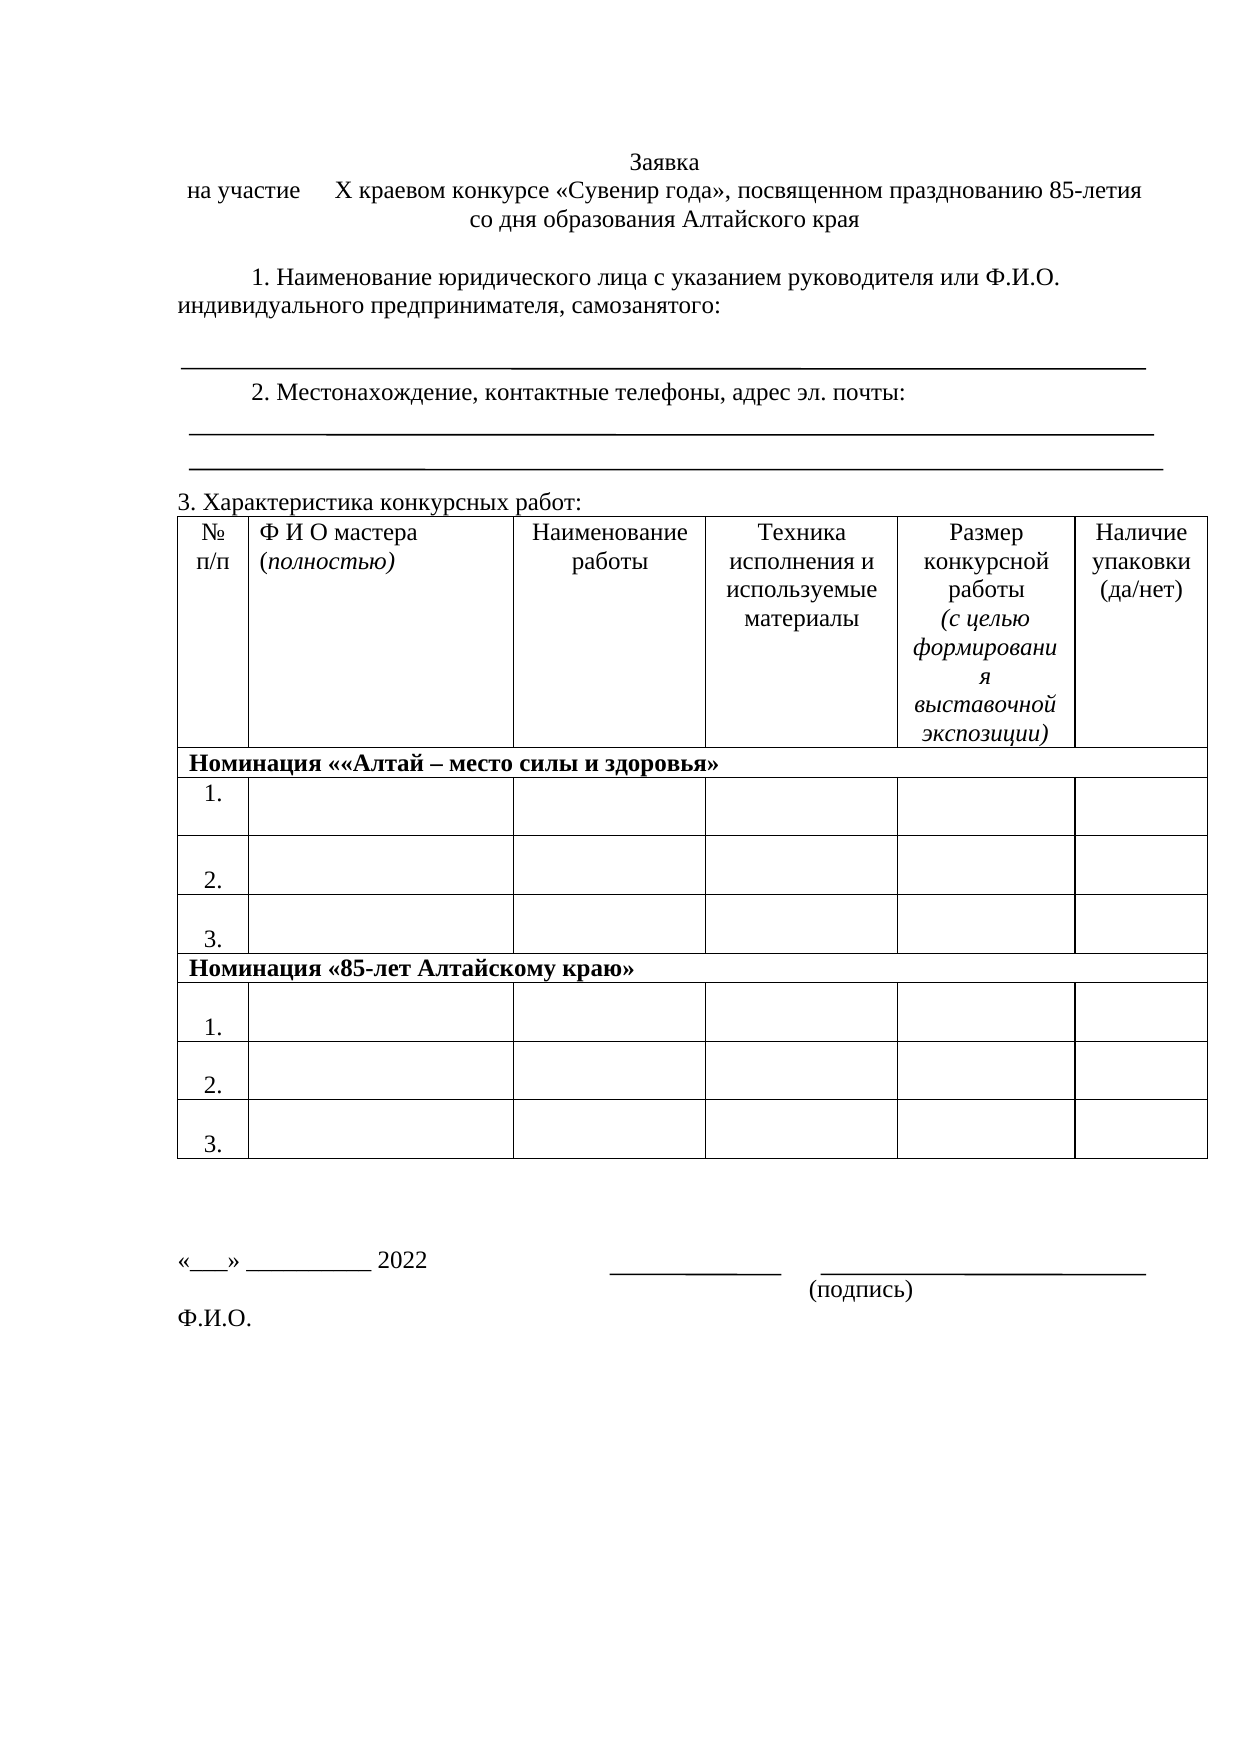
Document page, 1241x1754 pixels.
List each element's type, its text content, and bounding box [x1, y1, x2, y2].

table_cell [249, 895, 513, 952]
table_cell [706, 1100, 897, 1158]
table_cell [706, 778, 897, 835]
table_cell [249, 1042, 513, 1099]
table_cell 3. [178, 895, 248, 952]
text 1. Наименование юридического лица с указанием руководителя или Ф.И.О. индивидуального предпринимателя, самозанятого: [177, 262, 1152, 319]
table_cell [514, 1100, 705, 1158]
table_header Ф И О мастера (полностью) [249, 517, 513, 747]
table_cell [249, 983, 513, 1041]
table_cell [1076, 983, 1207, 1041]
text 3. Характеристика конкурсных работ: [177, 487, 1152, 516]
table_header № п/п [178, 517, 248, 747]
table_cell [249, 1100, 513, 1158]
table_cell [898, 895, 1074, 952]
table_cell [514, 778, 705, 835]
table_cell 3. [178, 1100, 248, 1158]
table_cell [1076, 1042, 1207, 1099]
text Заявка [177, 147, 1152, 176]
table_cell [514, 1042, 705, 1099]
table_cell [514, 836, 705, 894]
text на участие X краевом конкурсе «Сувенир года», посвященном празднованию 85-летия со дня образования Алтайского края [177, 176, 1152, 233]
table_cell [898, 836, 1074, 894]
table_cell [1076, 836, 1207, 894]
table_cell [514, 983, 705, 1041]
text «___» __________ 2022 [177, 1245, 1152, 1274]
table_header Техника исполнения и используемые материалы [706, 517, 897, 747]
table_cell [249, 778, 513, 835]
table_header Наименование работы [514, 517, 705, 747]
table_cell [1076, 895, 1207, 952]
table_header Размер конкурсной работы (с целью формирования выставочной экспозиции) [898, 517, 1074, 747]
table_cell [706, 895, 897, 952]
table_cell [1076, 1100, 1207, 1158]
table_cell [898, 778, 1074, 835]
table_cell [898, 1100, 1074, 1158]
table_cell [514, 895, 705, 952]
table_cell [898, 1042, 1074, 1099]
table_cell [1076, 778, 1207, 835]
text 2. Местонахождение, контактные телефоны, адрес эл. почты: [177, 377, 1152, 406]
table_cell 2. [178, 836, 248, 894]
table_cell Номинация ««Алтай – место силы и здоровья» [178, 748, 1207, 777]
table_cell Номинация «85-лет Алтайскому краю» [178, 954, 1207, 982]
table_header Наличие упаковки (да/нет) [1076, 517, 1207, 747]
table_cell [898, 983, 1074, 1041]
table_cell 1. [178, 983, 248, 1041]
table_cell [706, 1042, 897, 1099]
table_cell [706, 836, 897, 894]
table_cell [249, 836, 513, 894]
text (подпись) Ф.И.О. [177, 1274, 1152, 1331]
table_cell [706, 983, 897, 1041]
table_cell 1. [178, 778, 248, 835]
table_cell 2. [178, 1042, 248, 1099]
